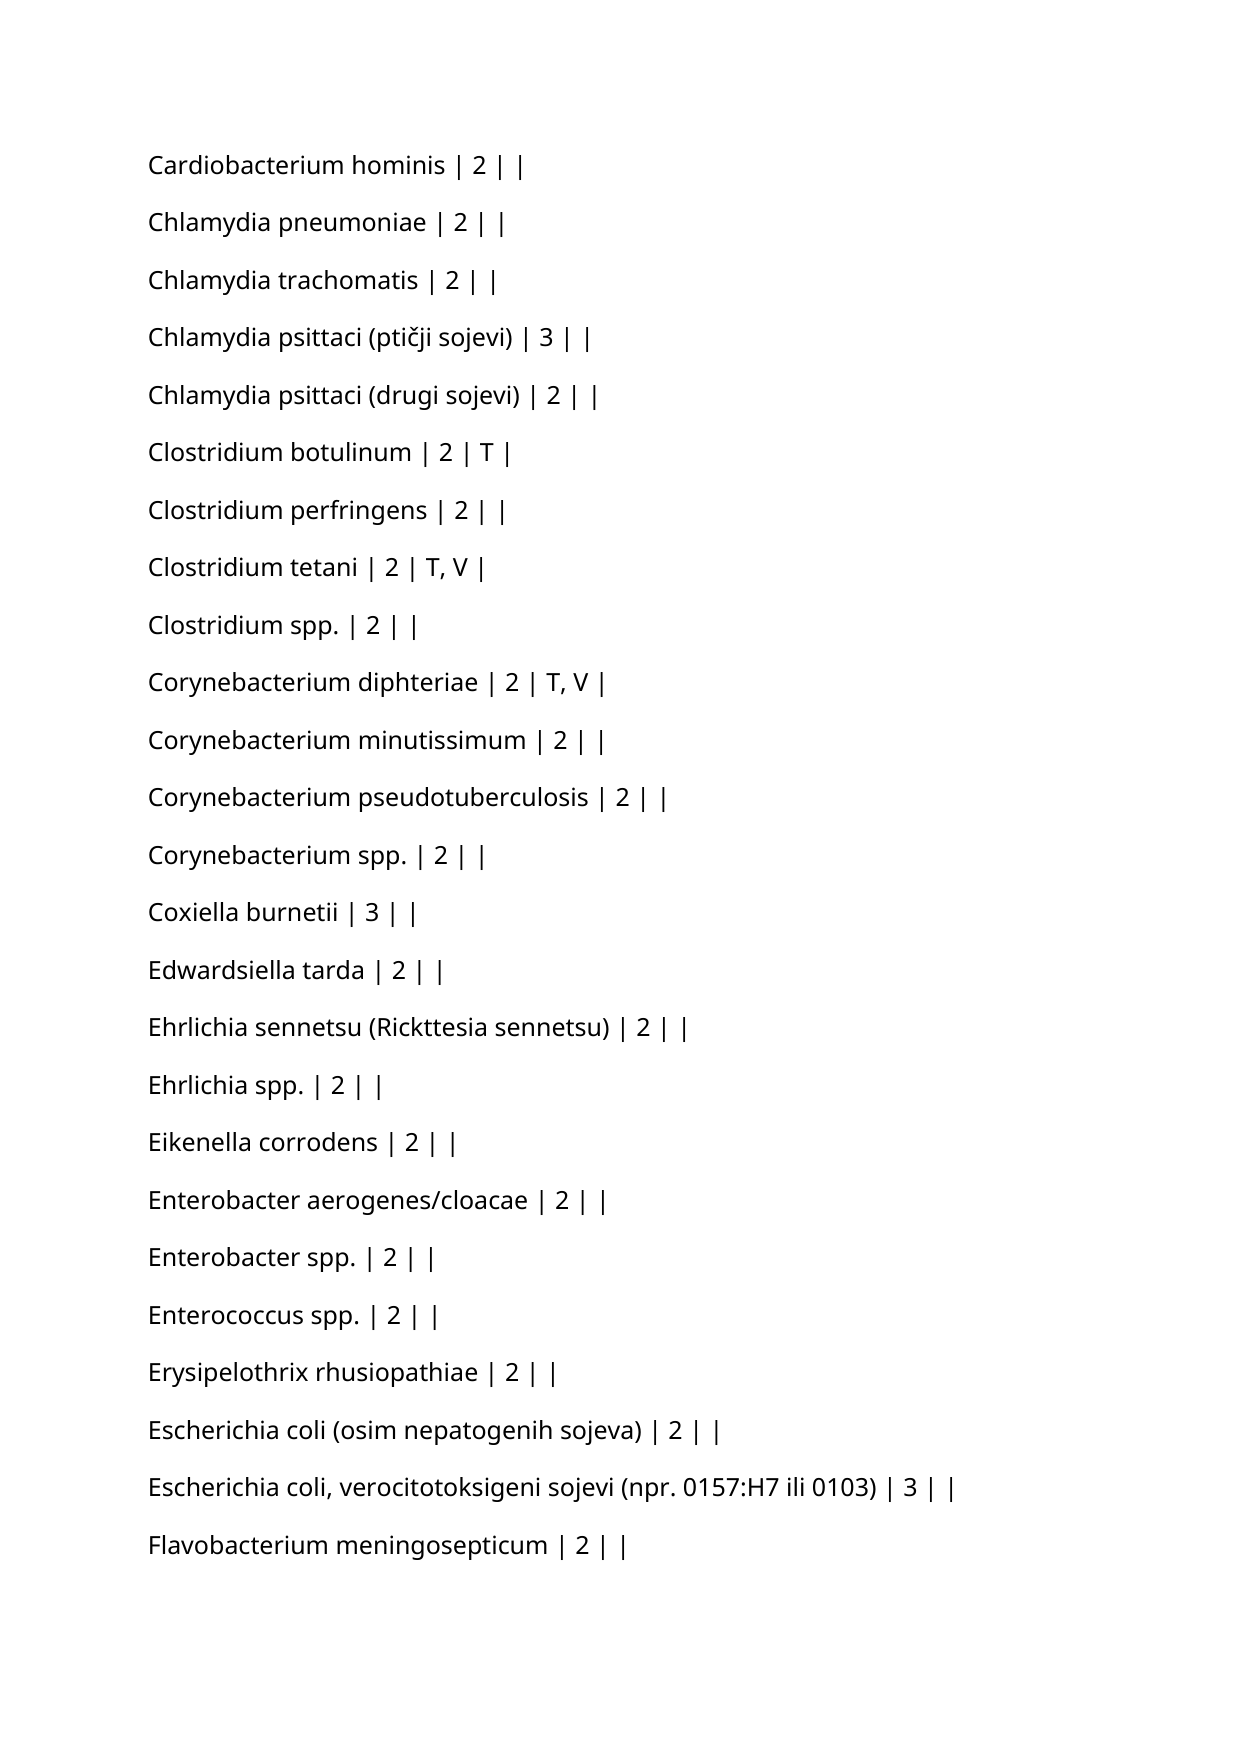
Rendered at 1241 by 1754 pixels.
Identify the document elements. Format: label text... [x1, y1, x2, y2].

text Cardiobacterium hominis | 2 | | [148, 148, 1093, 182]
text Eikenella corrodens | 2 | | [148, 1125, 1093, 1159]
text Corynebacterium minutissimum | 2 | | [148, 723, 1093, 757]
text Chlamydia psittaci (drugi sojevi) | 2 | | [148, 378, 1093, 412]
text Corynebacterium pseudotuberculosis | 2 | | [148, 780, 1093, 814]
text Clostridium spp. | 2 | | [148, 608, 1093, 642]
text Erysipelothrix rhusiopathiae | 2 | | [148, 1355, 1093, 1389]
text Chlamydia pneumoniae | 2 | | [148, 205, 1093, 239]
text Enterobacter aerogenes/cloacae | 2 | | [148, 1183, 1093, 1217]
text Corynebacterium spp. | 2 | | [148, 838, 1093, 872]
text Chlamydia trachomatis | 2 | | [148, 263, 1093, 297]
text Flavobacterium meningosepticum | 2 | | [148, 1528, 1093, 1562]
text Clostridium tetani | 2 | T, V | [148, 550, 1093, 584]
text Escherichia coli, verocitotoksigeni sojevi (npr. 0157:H7 ili 0103) | 3 | | [148, 1470, 1093, 1504]
text Ehrlichia sennetsu (Rickttesia sennetsu) | 2 | | [148, 1010, 1093, 1044]
text Enterobacter spp. | 2 | | [148, 1240, 1093, 1274]
text Clostridium botulinum | 2 | T | [148, 435, 1093, 469]
text Chlamydia psittaci (ptičji sojevi) | 3 | | [148, 320, 1093, 354]
text Coxiella burnetii | 3 | | [148, 895, 1093, 929]
text Clostridium perfringens | 2 | | [148, 493, 1093, 527]
text Ehrlichia spp. | 2 | | [148, 1068, 1093, 1102]
text Corynebacterium diphteriae | 2 | T, V | [148, 665, 1093, 699]
text Enterococcus spp. | 2 | | [148, 1298, 1093, 1332]
text Edwardsiella tarda | 2 | | [148, 953, 1093, 987]
text Escherichia coli (osim nepatogenih sojeva) | 2 | | [148, 1413, 1093, 1447]
